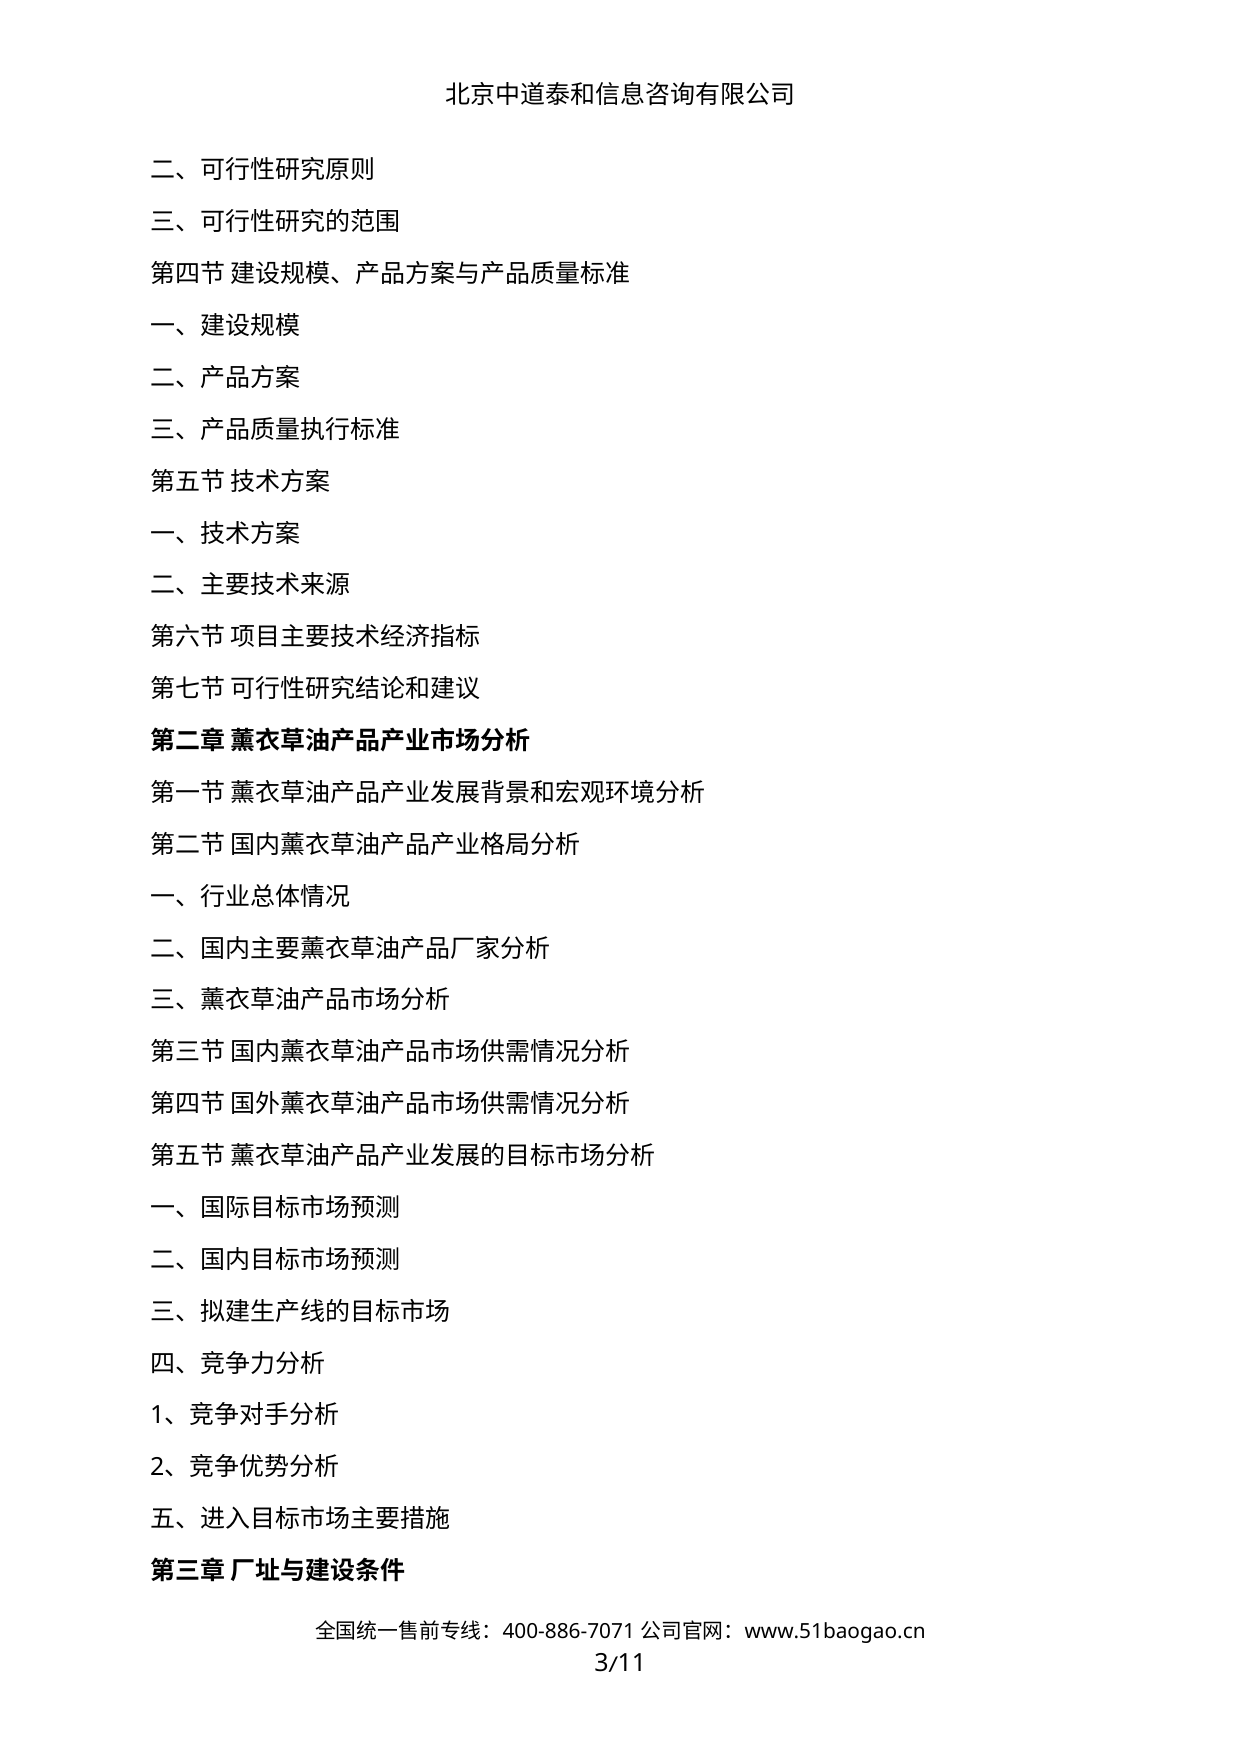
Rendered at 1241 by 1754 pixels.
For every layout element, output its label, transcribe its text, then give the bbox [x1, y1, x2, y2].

text 二、产品方案 [150, 357, 1090, 394]
text 一、建设规模 [150, 306, 1090, 342]
text 第三章 厂址与建设条件 [150, 1551, 1090, 1587]
text 1、竞争对手分析 [150, 1395, 1090, 1431]
text 五、进入目标市场主要措施 [150, 1499, 1090, 1535]
text 第四节 国外薰衣草油产品市场供需情况分析 [150, 1084, 1090, 1120]
text 第一节 薰衣草油产品产业发展背景和宏观环境分析 [150, 772, 1090, 809]
text 二、主要技术来源 [150, 565, 1090, 601]
text 第五节 薰衣草油产品产业发展的目标市场分析 [150, 1136, 1090, 1172]
text 三、薰衣草油产品市场分析 [150, 980, 1090, 1016]
text 第二章 薰衣草油产品产业市场分析 [150, 721, 1090, 757]
text 一、行业总体情况 [150, 876, 1090, 912]
text 四、竞争力分析 [150, 1343, 1090, 1379]
text 二、国内目标市场预测 [150, 1239, 1090, 1276]
text 一、国际目标市场预测 [150, 1187, 1090, 1224]
text 第四节 建设规模、产品方案与产品质量标准 [150, 254, 1090, 290]
text 一、技术方案 [150, 513, 1090, 549]
text 三、可行性研究的范围 [150, 202, 1090, 238]
text 2、竞争优势分析 [150, 1447, 1090, 1483]
text 第六节 项目主要技术经济指标 [150, 617, 1090, 653]
text 第五节 技术方案 [150, 461, 1090, 497]
text 三、产品质量执行标准 [150, 409, 1090, 446]
text 第二节 国内薰衣草油产品产业格局分析 [150, 824, 1090, 861]
text 第三节 国内薰衣草油产品市场供需情况分析 [150, 1032, 1090, 1068]
text 第七节 可行性研究结论和建议 [150, 669, 1090, 705]
text 二、可行性研究原则 [150, 150, 1090, 186]
text 二、国内主要薰衣草油产品厂家分析 [150, 928, 1090, 964]
text 三、拟建生产线的目标市场 [150, 1291, 1090, 1327]
